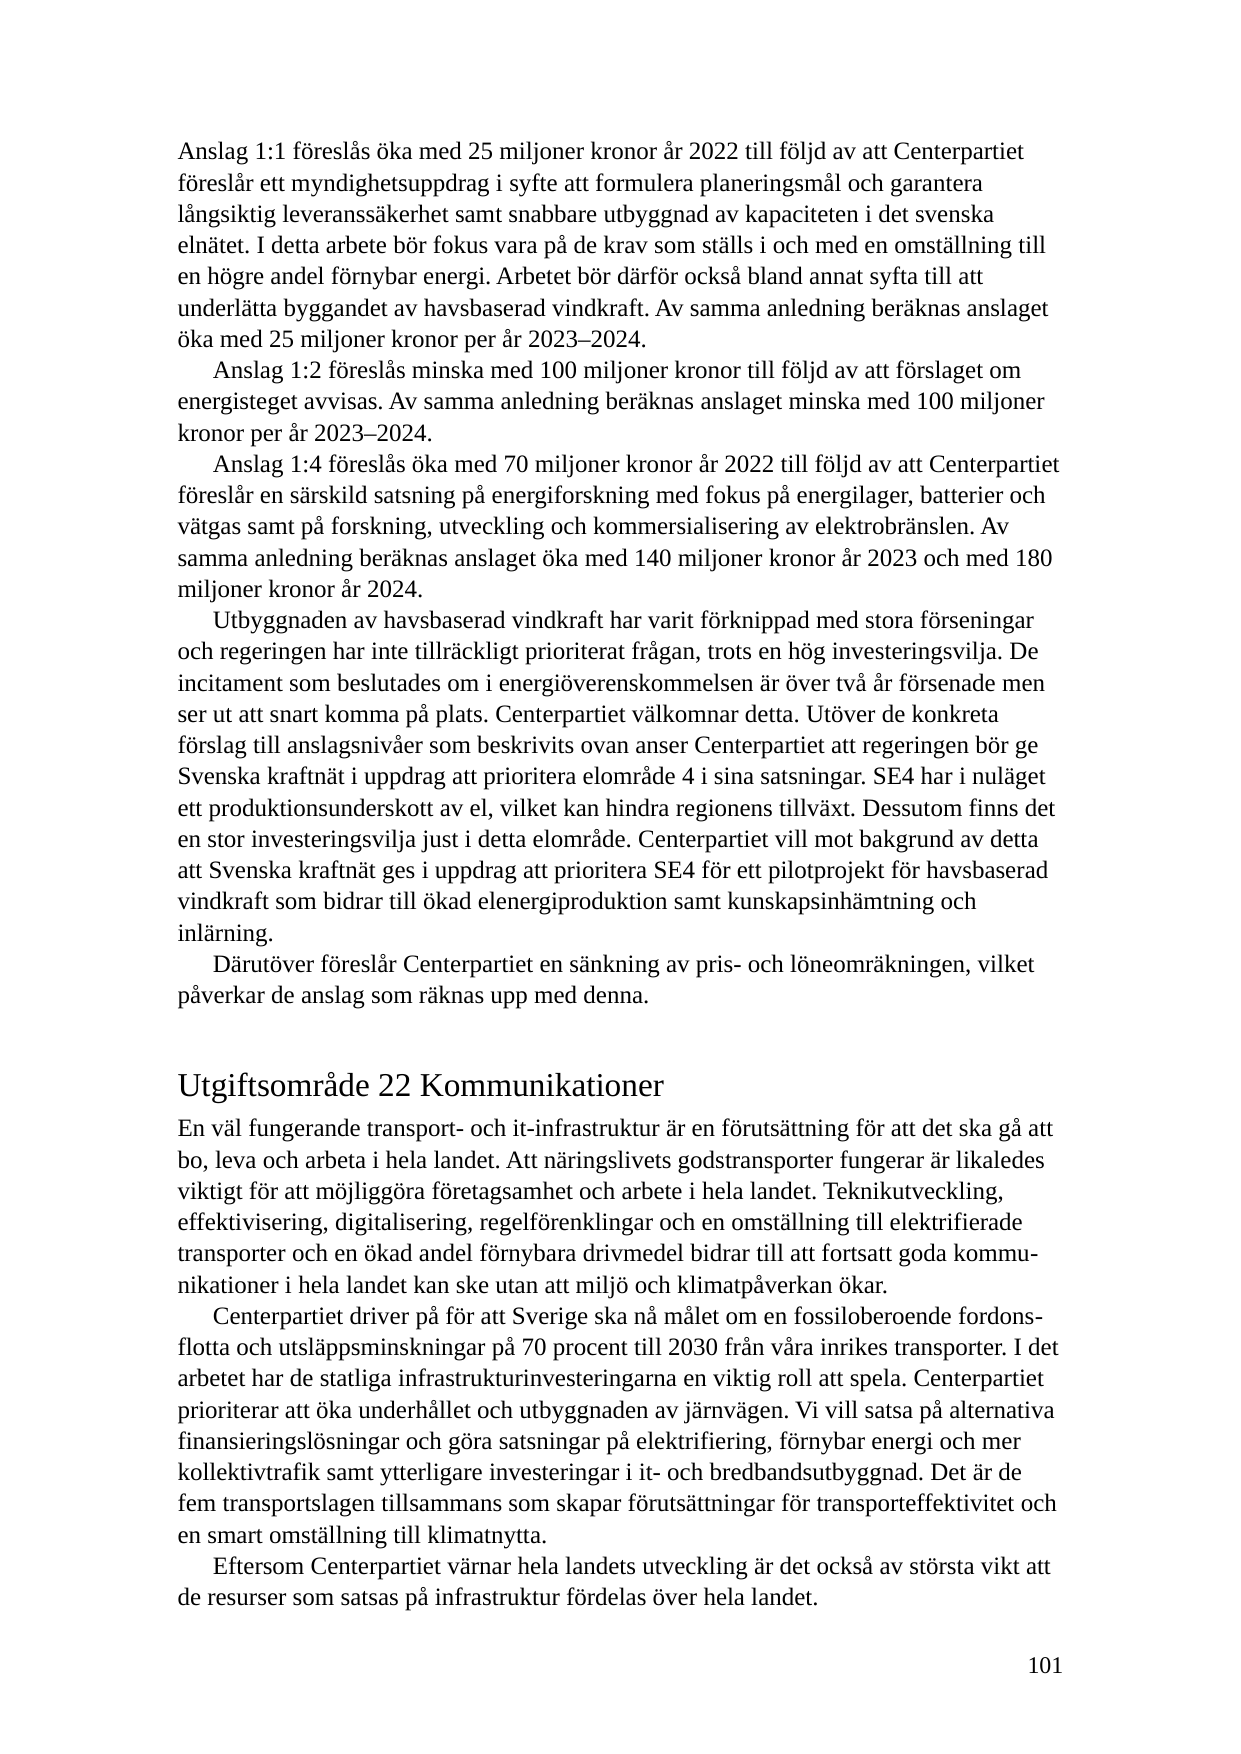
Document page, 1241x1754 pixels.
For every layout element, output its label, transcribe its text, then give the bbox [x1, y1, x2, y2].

text En väl fungerande transport- och it-infrastruktur är en förutsättning för att det ska gå att bo, leva och arbeta i hela landet. Att näringslivets godstransporter fungerar är likaledes viktigt för att möjliggöra företagsamhet och arbete i hela landet. Teknikutveckling, effektivisering, digitalisering, regelförenklingar och en omställning till elektrifierade transporter och en ökad andel förnybara drivmedel bidrar till att fortsatt goda kommunikationer i hela landet kan ske utan att miljö och klimatpåverkan ökar. [177, 1111, 1063, 1298]
text Utbyggnaden av havsbaserad vindkraft har varit förknippad med stora förseningar och regeringen har inte tillräckligt prioriterat frågan, trots en hög investeringsvilja. De incitament som beslutades om i energiöverenskommelsen är över två år försenade men ser ut att snart komma på plats. Centerpartiet välkomnar detta. Utöver de konkreta förslag till anslagsnivåer som beskrivits ovan anser Centerpartiet att regeringen bör ge Svenska kraftnät i uppdrag att prioritera elområde 4 i sina satsningar. SE4 har i nuläget ett produktionsunderskott av el, vilket kan hindra regionens tillväxt. Dessutom finns det en stor investeringsvilja just i detta elområde. Centerpartiet vill mot bakgrund av detta att Svenska kraftnät ges i uppdrag att prioritera SE4 för ett pilotprojekt för havsbaserad vindkraft som bidrar till ökad elenergiproduktion samt kunskapsinhämtning och inlärning. [177, 603, 1063, 946]
text Eftersom Centerpartiet värnar hela landets utveckling är det också av största vikt att de resurser som satsas på infrastruktur fördelas över hela landet. [177, 1548, 1063, 1611]
text Därutöver föreslår Centerpartiet en sänkning av pris- och löneomräkningen, vilket påverkar de anslag som räknas upp med denna. [177, 946, 1063, 1009]
text Anslag 1:2 föreslås minska med 100 miljoner kronor till följd av att förslaget om energisteget avvisas. Av samma anledning beräknas anslaget minska med 100 miljoner kronor per år 2023–2024. [177, 353, 1063, 446]
text Anslag 1:1 föreslås öka med 25 miljoner kronor år 2022 till följd av att Centerpartiet föreslår ett myndighetsuppdrag i syfte att formulera planeringsmål och garantera långsiktig leveranssäkerhet samt snabbare utbyggnad av kapaciteten i det svenska elnätet. I detta arbete bör fokus vara på de krav som ställs i och med en omställning till en högre andel förnybar energi. Arbetet bör därför också bland annat syfta till att underlätta byggandet av havsbaserad vindkraft. Av samma anledning beräknas anslaget öka med 25 miljoner kronor per år 2023–2024. [177, 134, 1063, 353]
text Centerpartiet driver på för att Sverige ska nå målet om en fossiloberoende fordonsflotta och utsläppsminskningar på 70 procent till 2030 från våra inrikes transporter. I det arbetet har de statliga infrastrukturinvesteringarna en viktig roll att spela. Centerpartiet prioriterar att öka underhållet och utbyggnaden av järnvägen. Vi vill satsa på alternativa finansieringslösningar och göra satsningar på elektrifiering, förnybar energi och mer kollektivtrafik samt ytterligare investeringar i it- och bredbandsutbyggnad. Det är de fem transportslagen tillsammans som skapar förutsättningar för transporteffektivitet och en smart omställning till klimatnytta. [177, 1298, 1063, 1548]
subtitle Utgiftsområde 22 Kommunikationer [177, 1071, 1063, 1103]
text Anslag 1:4 föreslås öka med 70 miljoner kronor år 2022 till följd av att Centerpartiet föreslår en särskild satsning på energiforskning med fokus på energilager, batterier och vätgas samt på forskning, utveckling och kommersialisering av elektrobränslen. Av samma anledning beräknas anslaget öka med 140 miljoner kronor år 2023 och med 180 miljoner kronor år 2024. [177, 446, 1063, 603]
